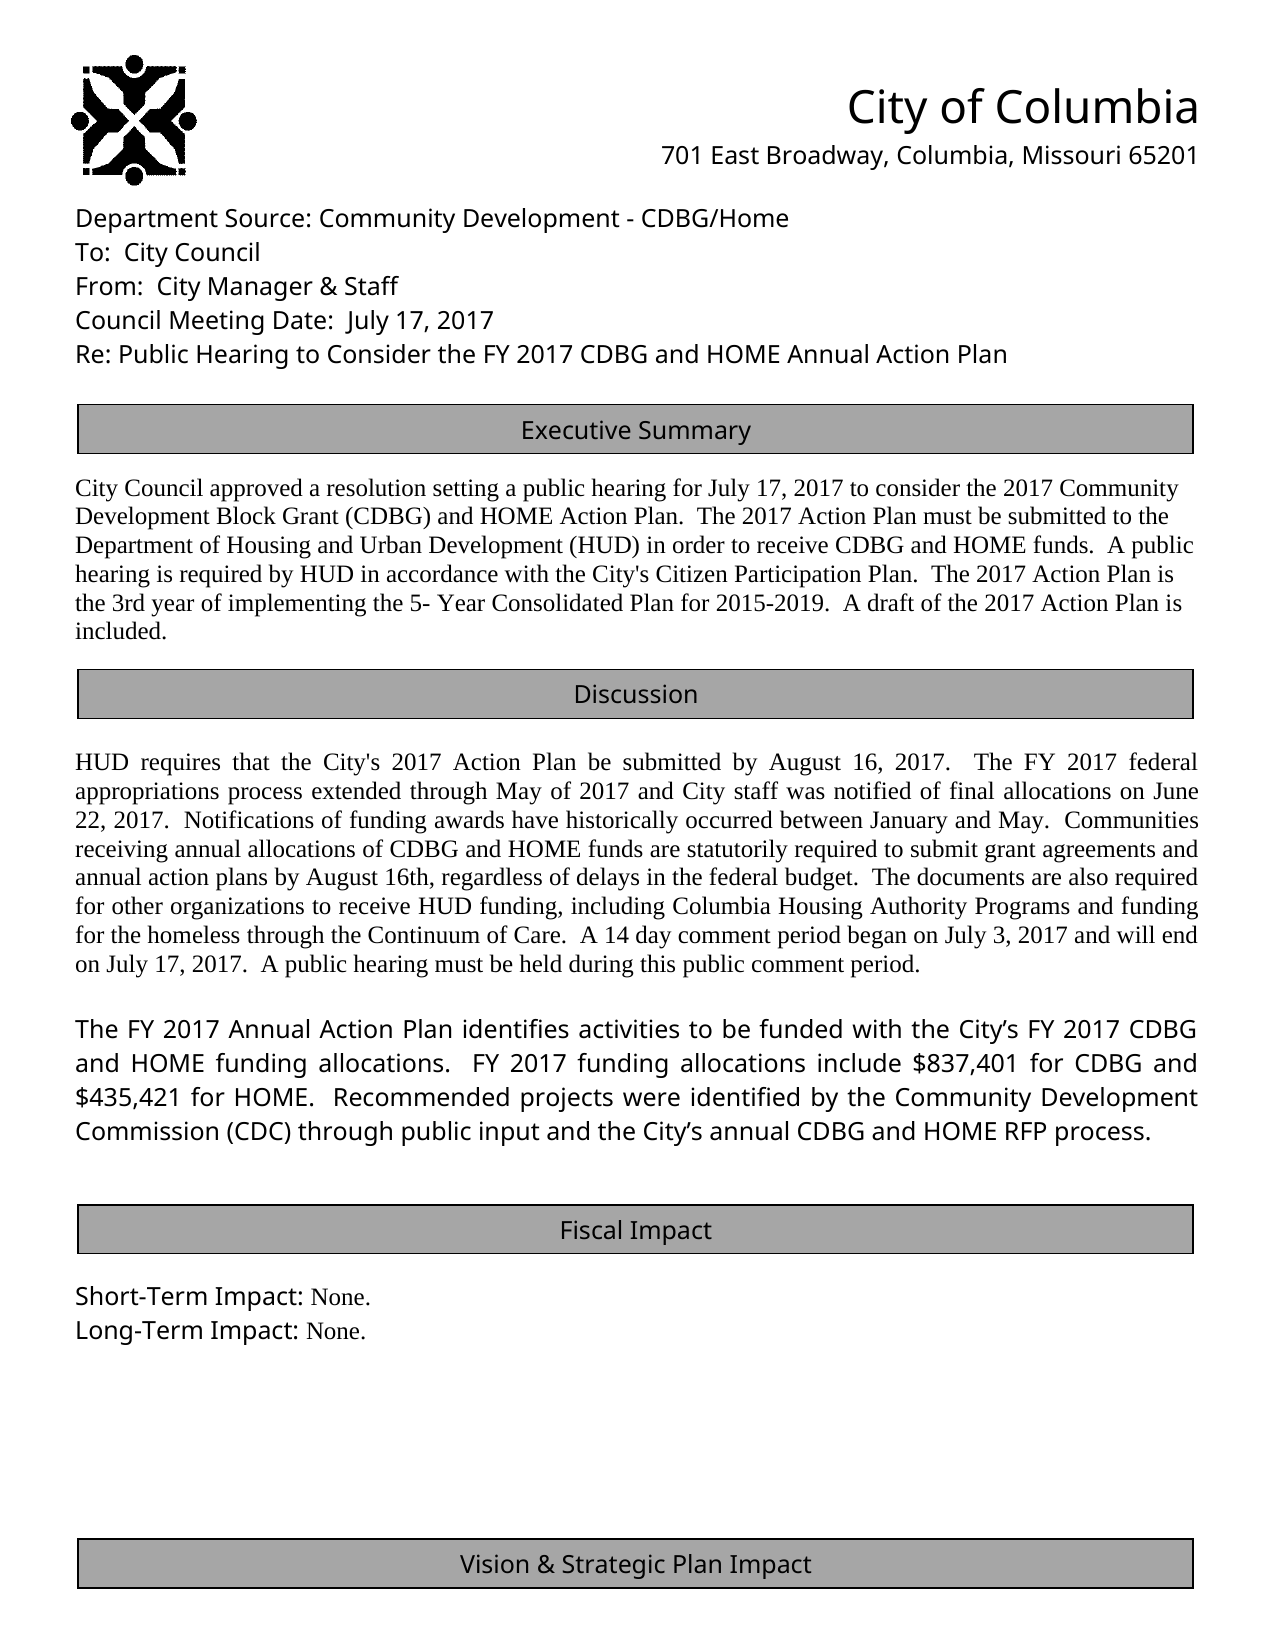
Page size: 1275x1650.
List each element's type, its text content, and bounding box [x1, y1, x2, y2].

text Council Meeting Date: [75, 302, 1200, 336]
text Short-Term Impact: [75, 1279, 1200, 1313]
picture [67, 48, 201, 189]
text From: City Manager & Staff [75, 268, 1200, 302]
text Long-Term Impact: [75, 1313, 1200, 1347]
text Department Source: [75, 200, 1200, 234]
text Re: [75, 336, 1200, 371]
text To: City Council [75, 234, 1200, 268]
